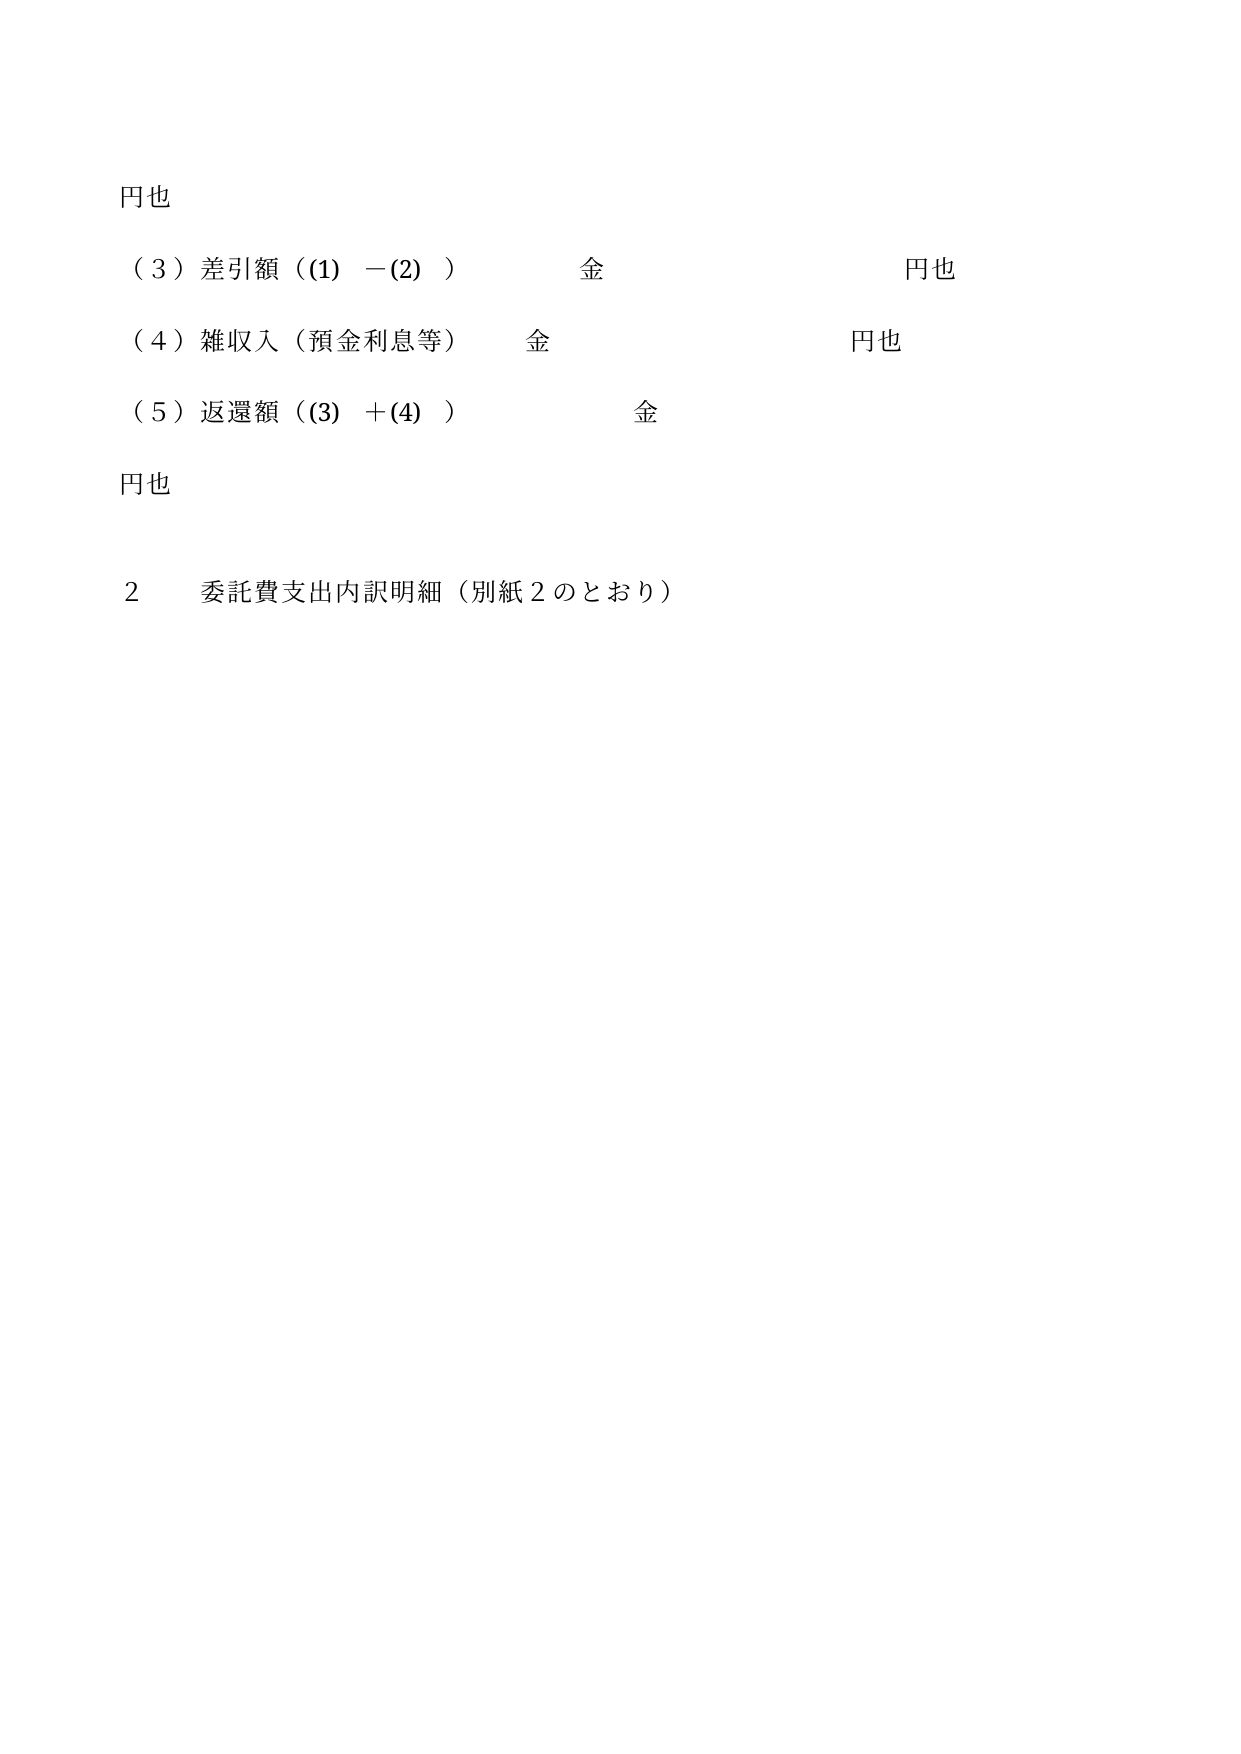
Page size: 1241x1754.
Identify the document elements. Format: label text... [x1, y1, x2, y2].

text （３）差引額（(1)－(2)） 金 円也 [119, 232, 1121, 304]
text ２ 委託費支出内訳明細（別紙２のとおり） [119, 554, 1121, 626]
text （５）返還額（(3)＋(4)） 金 円也 [119, 375, 1121, 519]
text （４）雑収入（預金利息等） 金 円也 [119, 304, 1121, 375]
text （２）支出額 金 円也 [119, 160, 1121, 232]
